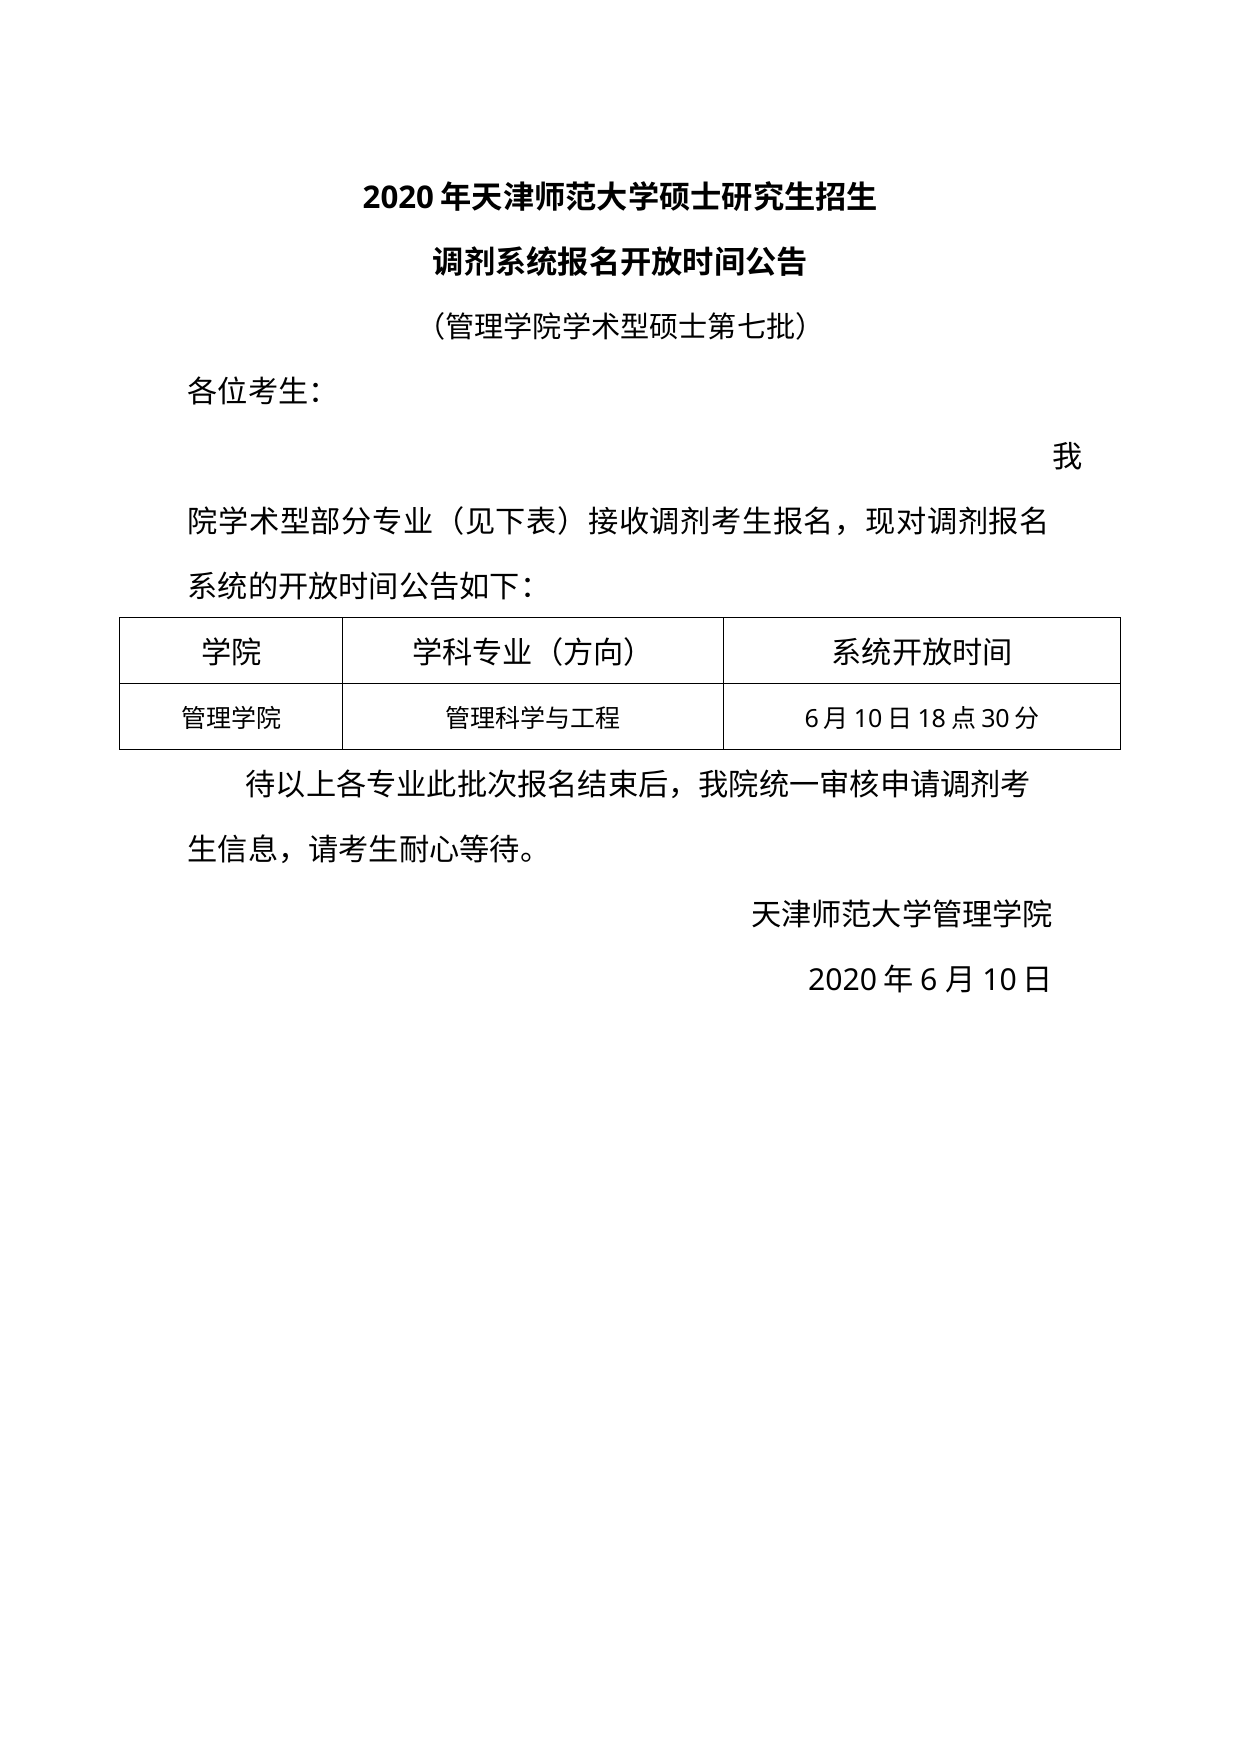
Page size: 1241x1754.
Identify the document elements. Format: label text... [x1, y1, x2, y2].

text 2020年天津师范大学硕士研究生招生 [187, 162, 1053, 227]
text 天津师范大学管理学院 [187, 880, 1053, 945]
table_header 系统开放时间 [724, 618, 1120, 683]
text 我院学术型部分专业（见下表）接收调剂考生报名，现对调剂报名系统的开放时间公告如下： [187, 422, 1053, 617]
text 待以上各专业此批次报名结束后，我院统一审核申请调剂考生信息，请考生耐心等待。 [187, 750, 1053, 880]
text （管理学院学术型硕士第七批） [187, 292, 1053, 357]
table_header 学院 [120, 618, 342, 683]
table_cell 管理学院 [120, 684, 342, 749]
table_cell 18点30分 [724, 684, 1120, 749]
table_header 学科专业（方向） [343, 618, 723, 683]
table_cell 管理科学与工程 [343, 684, 723, 749]
text 10日 [187, 945, 1053, 1010]
text 各位考生： [187, 357, 1053, 422]
text 调剂系统报名开放时间公告 [187, 227, 1053, 292]
